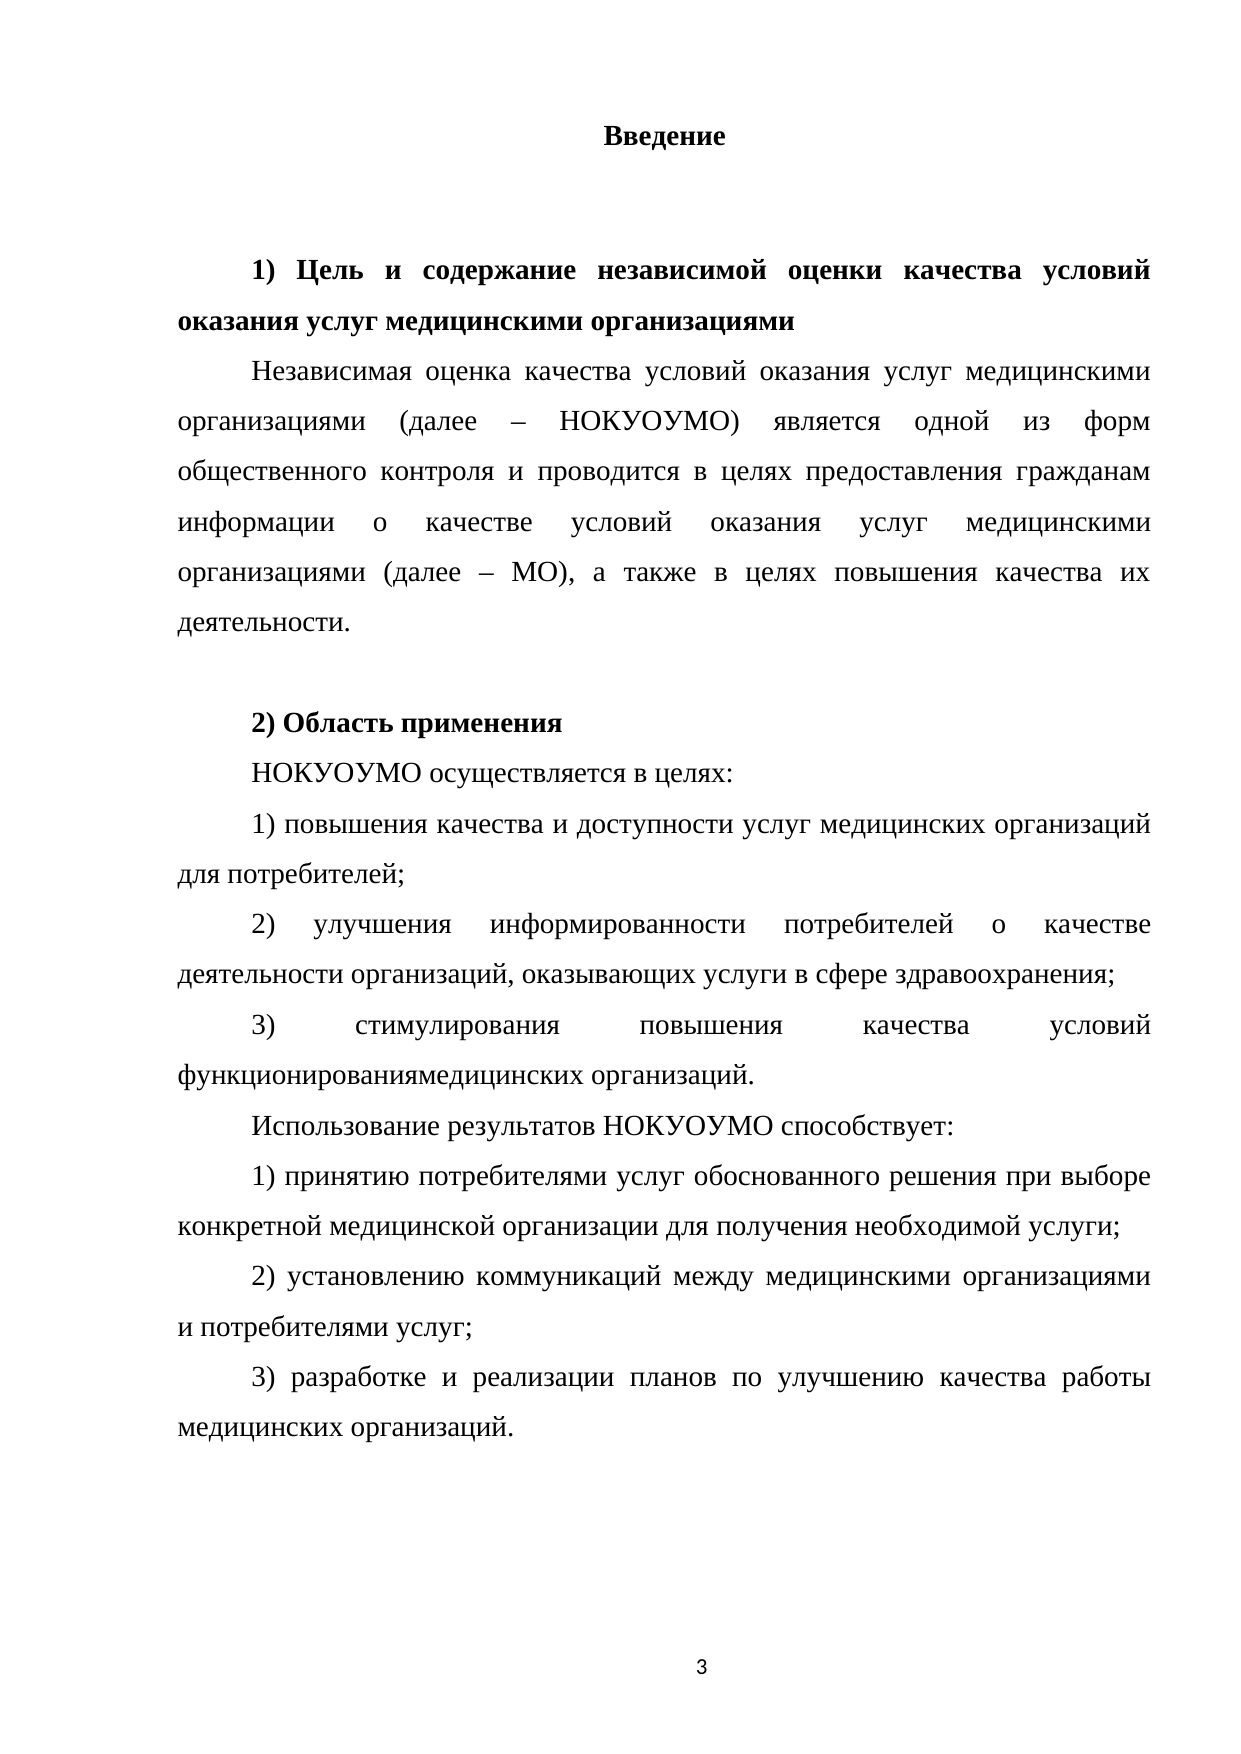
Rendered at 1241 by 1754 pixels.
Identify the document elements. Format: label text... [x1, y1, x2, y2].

text 3) разработке и реализации планов по улучшению качества работы медицинских организаций. [177, 1359, 1152, 1443]
text 2) улучшения информированности потребителей о качестве деятельности организаций, оказывающих услуги в сфере здравоохранения; [177, 906, 1152, 990]
text 2) Область применения [177, 705, 1152, 739]
text Введение [177, 118, 1152, 152]
text 1) принятию потребителями услуг обоснованного решения при выборе конкретной медицинской организации для получения необходимой услуги; [177, 1158, 1152, 1242]
text Независимая оценка качества условий оказания услуг медицинскими организациями (далее – НОКУОУМО) является одной из форм общественного контроля и проводится в целях предоставления гражданам информации о качестве условий оказания услуг медицинскими организациями (далее – МО), а также в целях повышения качества их деятельности. [177, 353, 1152, 638]
text 3) стимулирования повышения качества условий функционированиямедицинских организаций. [177, 1007, 1152, 1091]
text 2) установлению коммуникаций между медицинскими организациями и потребителями услуг; [177, 1258, 1152, 1342]
text Использование результатов НОКУОУМО способствует: [177, 1108, 1152, 1141]
text 1) повышения качества и доступности услуг медицинских организаций для потребителей; [177, 806, 1152, 889]
text 1) Цель и содержание независимой оценки качества условий оказания услуг медицинскими организациями [177, 252, 1152, 336]
text НОКУОУМО осуществляется в целях: [177, 755, 1152, 789]
